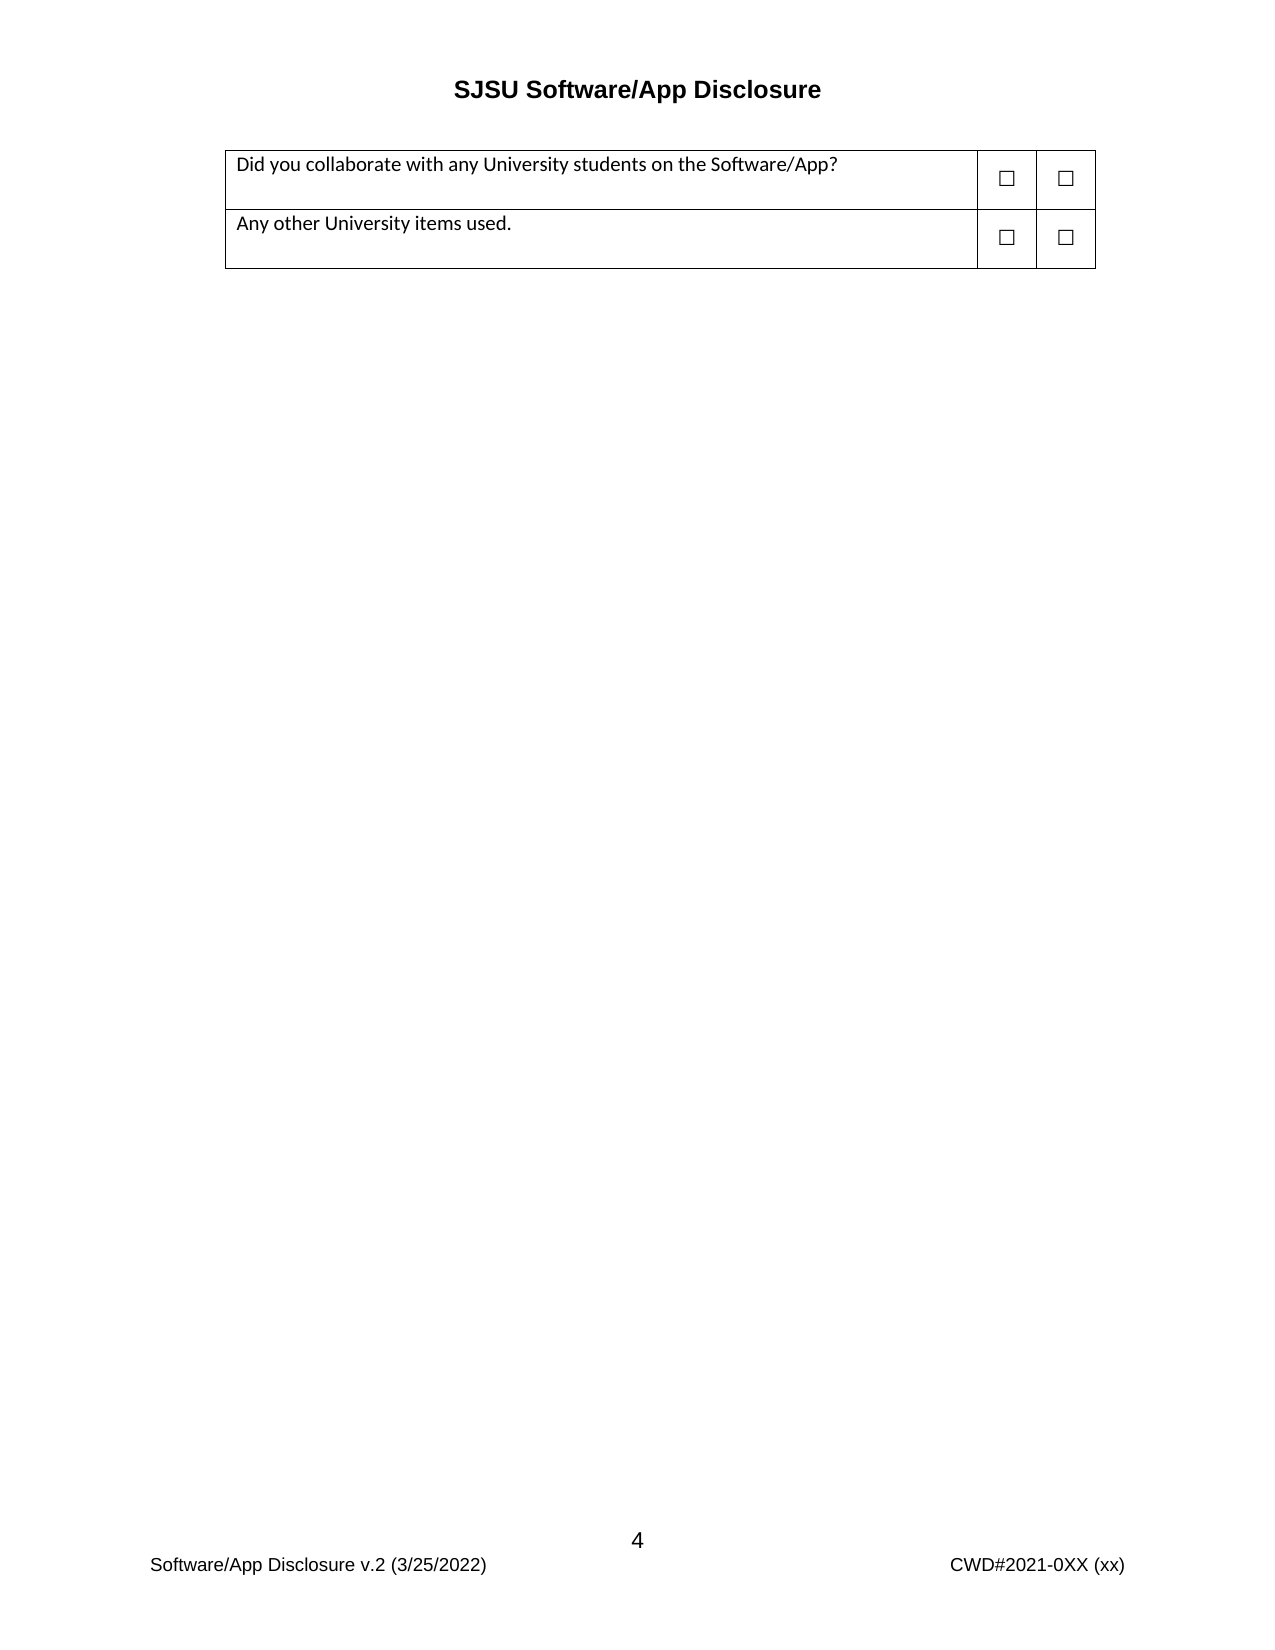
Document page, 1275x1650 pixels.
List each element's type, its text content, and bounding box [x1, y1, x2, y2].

table_cell [1037, 151, 1095, 209]
table_cell [978, 151, 1036, 209]
table_cell [1037, 210, 1095, 268]
table_cell Any other University items used. [226, 210, 977, 268]
table_cell [978, 210, 1036, 268]
table_cell Did you collaborate with any University students on the Software/App? [226, 151, 977, 209]
